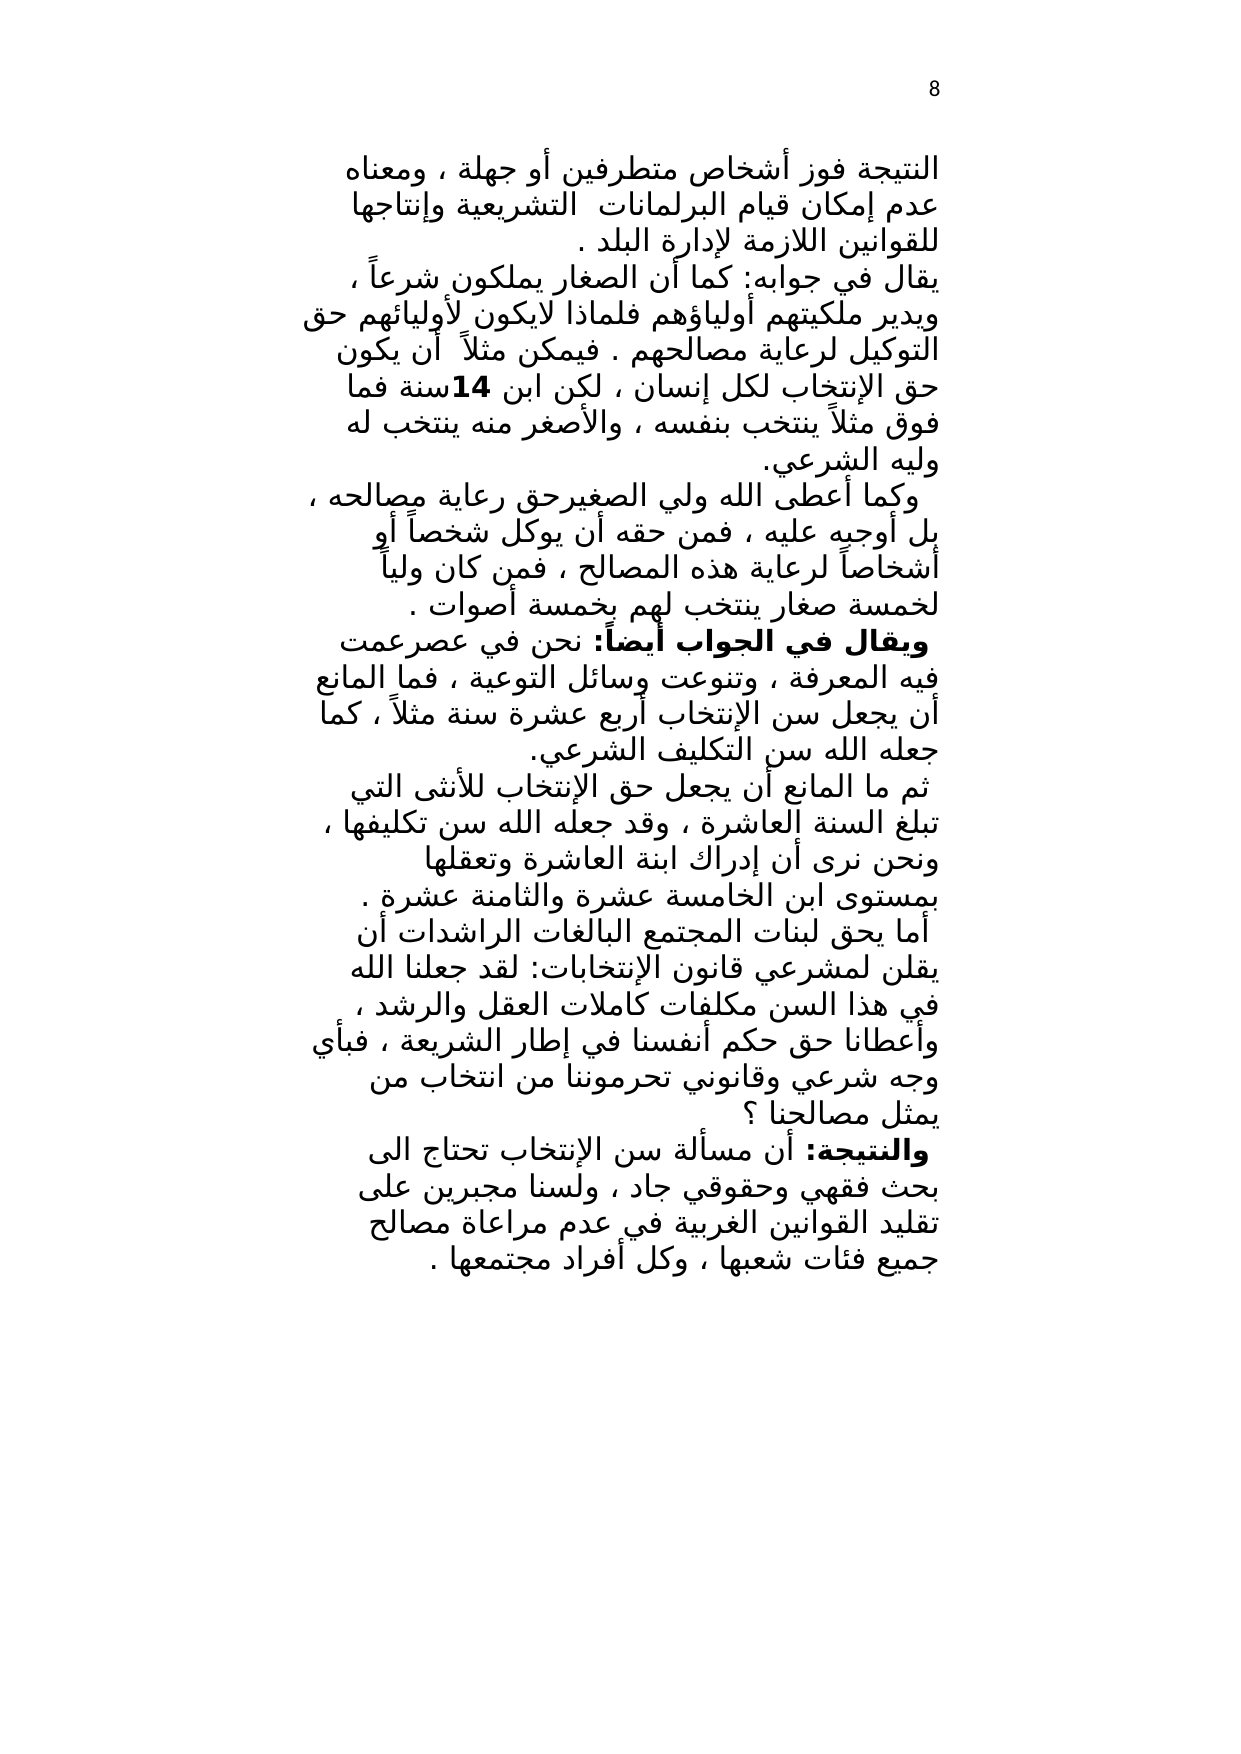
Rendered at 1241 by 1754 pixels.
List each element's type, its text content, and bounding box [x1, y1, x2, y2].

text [300, 150, 940, 259]
text ثم ما المانع أن يجعل حق الإنتخاب للأنثى التي تبلغ السنة العاشرة ، وقد جعله الله سن تكليفها ، ونحن نرى أن إدراك ابنة العاشرة وتعقلها بمستوى ابن الخامسة عشرة والثامنة عشرة . [300, 768, 940, 913]
text والنتيجة: أن مسألة سن الإنتخاب تحتاج الى بحث فقهي وحقوقي جاد ، ولسنا مجبرين على تقليد القوانين الغربية في عدم مراعاة مصالح جميع فئات شعبها ، وكل أفراد مجتمعها . [300, 1132, 940, 1277]
text أما يحق لبنات المجتمع البالغات الراشدات أن يقلن لمشرعي قانون الإنتخابات: لقد جعلنا الله في هذا السن مكلفات كاملات العقل والرشد ، وأعطانا حق حكم أنفسنا في إطار الشريعة ، فبأي وجه شرعي وقانوني تحرموننا من انتخاب من يمثل مصالحنا ؟ [300, 913, 940, 1132]
text ويقال في الجواب أيضاً: نحن في عصرعمت فيه المعرفة ، وتنوعت وسائل التوعية ، فما المانع أن يجعل سن الإنتخاب أربع عشرة سنة مثلاً ، كما جعله الله سن التكليف الشرعي. [300, 623, 940, 768]
text وكما أعطى الله ولي الصغيرحق رعاية مصالحه ، بل أوجبه عليه ، فمن حقه أن يوكل شخصاً أو أشخاصاً لرعاية هذه المصالح ، فمن كان ولياً لخمسة صغار ينتخب لهم بخمسة أصوات . [300, 477, 940, 623]
text يقال في جوابه: كما أن الصغار يملكون شرعاً ، ويدير ملكيتهم أولياؤهم فلماذا لايكون لأوليائهم حق التوكيل لرعاية مصالحهم . فيمكن مثلاً أن يكون حق الإنتخاب لكل إنسان ، لكن ابن 14سنة فما فوق مثلاً ينتخب بنفسه ، والأصغر منه ينتخب له وليه الشرعي. [300, 259, 940, 477]
